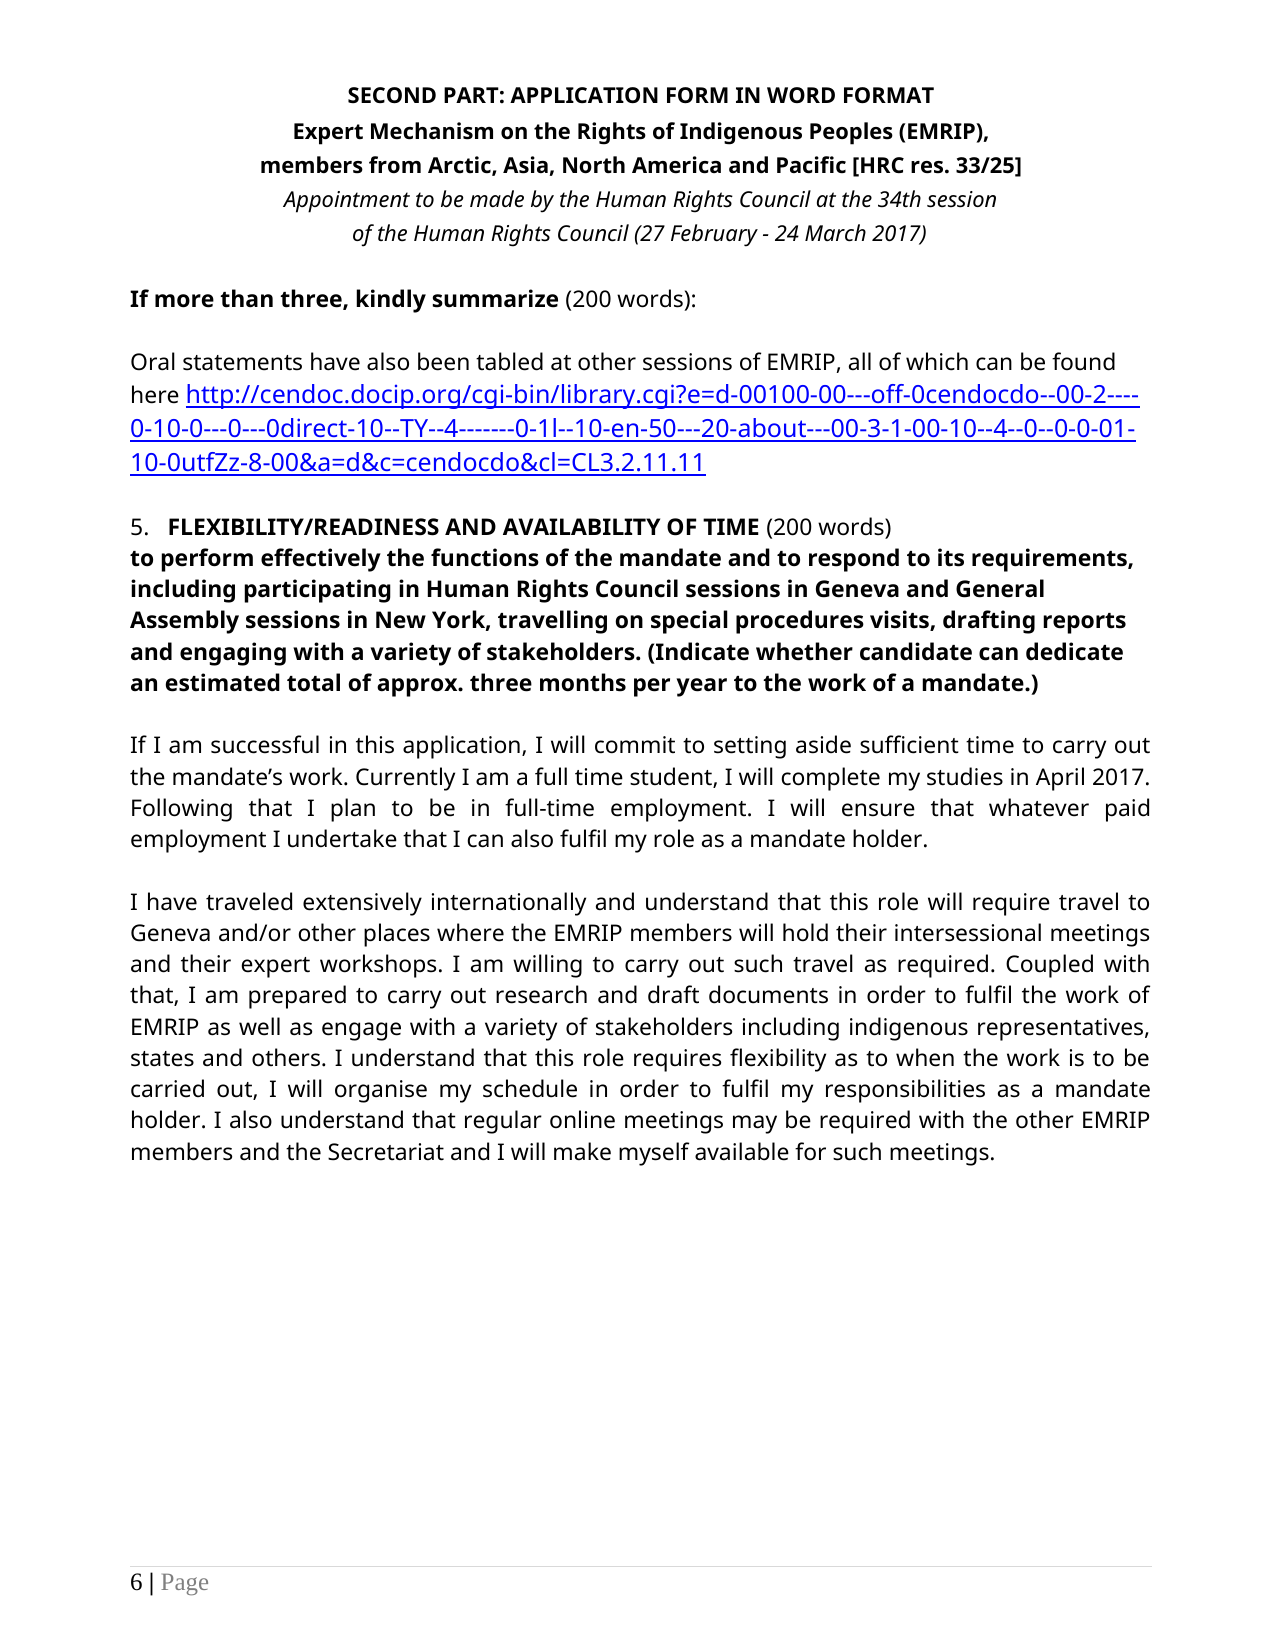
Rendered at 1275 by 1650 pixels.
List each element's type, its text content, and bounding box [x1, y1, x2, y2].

text If I am successful in this application, I will commit to setting aside sufficient time to carry out the mandate’s work. Currently I am a full time student, I will complete my studies in April 2017. Following that I plan to be in full-time employment. I will ensure that whatever paid employment I undertake that I can also fulfil my role as a mandate holder. [130, 729, 1152, 854]
list flexibility/readiness and AVAILABILITY of time (200 words) [130, 510, 1152, 542]
text Oral statements have also been tabled at other sessions of EMRIP, all of which can be found here http://cendoc.docip.org/cgi-bin/library.cgi?e=d-00100-00---off-0cendocdo--00-2----0-10-0---0---0direct-10--TY--4-------0-1l--10-en-50---20-about---00-3-1-00-10--4--0--0-0-01-10-0utfZz-8-00&a=d&c=cendocdo&cl=CL3.2.11.11 [130, 346, 1152, 479]
text to perform effectively the functions of the mandate and to respond to its requirements, including participating in Human Rights Council sessions in Geneva and General Assembly sessions in New York, travelling on special procedures visits, drafting reports and engaging with a variety of stakeholders. (Indicate whether candidate can dedicate an estimated total of approx. three months per year to the work of a mandate.) [130, 542, 1152, 698]
text I have traveled extensively internationally and understand that this role will require travel to Geneva and/or other places where the EMRIP members will hold their intersessional meetings and their expert workshops. I am willing to carry out such travel as required. Coupled with that, I am prepared to carry out research and draft documents in order to fulfil the work of EMRIP as well as engage with a variety of stakeholders including indigenous representatives, states and others. I understand that this role requires flexibility as to when the work is to be carried out, I will organise my schedule in order to fulfil my responsibilities as a mandate holder. I also understand that regular online meetings may be required with the other EMRIP members and the Secretariat and I will make myself available for such meetings. [130, 885, 1152, 1167]
text If more than three, kindly summarize (200 words): [130, 283, 1152, 314]
